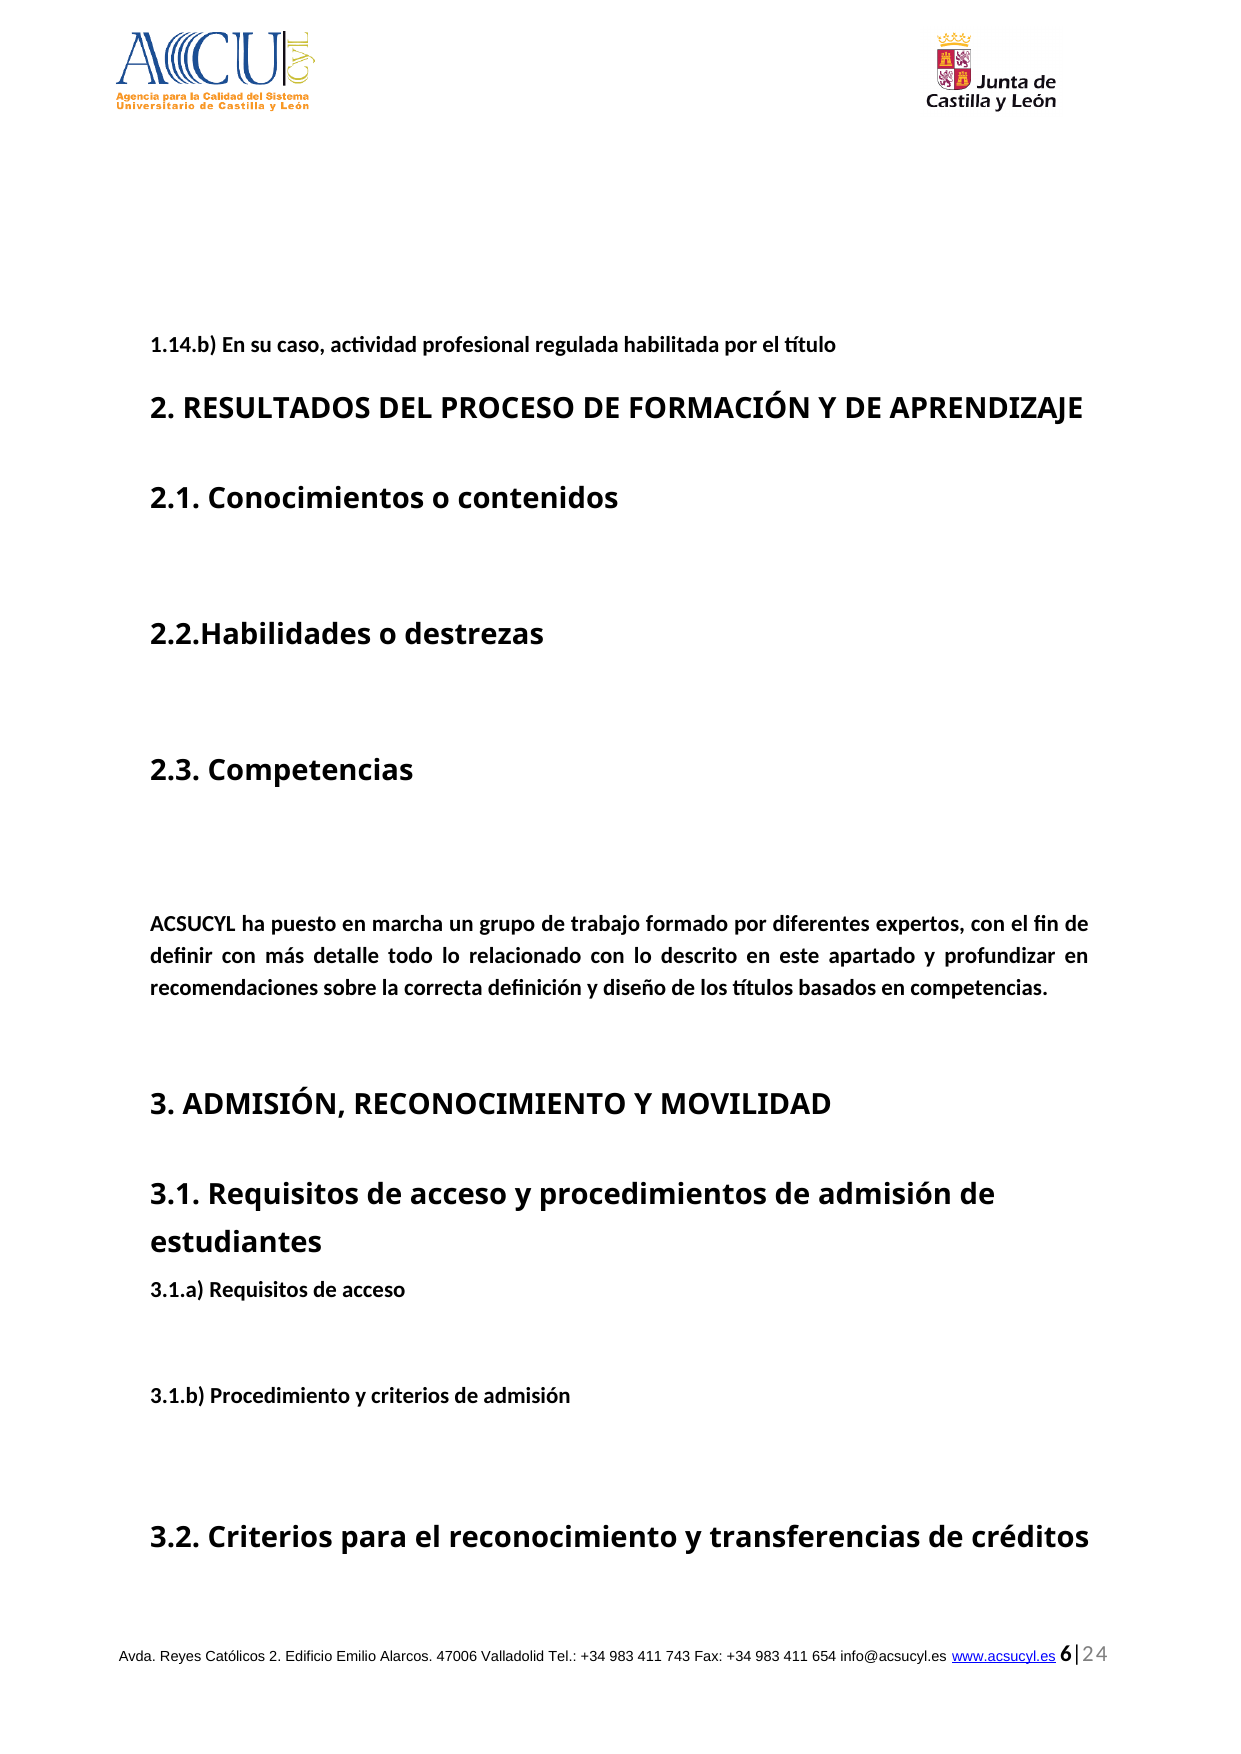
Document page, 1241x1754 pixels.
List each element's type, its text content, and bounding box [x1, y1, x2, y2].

subtitle 2.1. Conocimientos o contenidos [150, 477, 1090, 517]
text ACSUCYL ha puesto en marcha un grupo de trabajo formado por diferentes expertos, con el fin de definir con más detalle todo lo relacionado con lo descrito en este apartado y profundizar en recomendaciones sobre la correcta definición y diseño de los títulos basados en competencias. [150, 909, 1090, 1001]
subtitle 3.2. Criterios para el reconocimiento y transferencias de créditos [150, 1516, 1090, 1556]
subtitle 2.3. Competencias [150, 749, 1090, 789]
text 3.1.a) Requisitos de acceso [150, 1275, 1090, 1303]
picture [107, 26, 324, 117]
subtitle 3.1. Requisitos de acceso y procedimientos de admisión de estudiantes [150, 1173, 1090, 1261]
subtitle 2.2.Habilidades o destrezas [150, 613, 1090, 653]
text 1.14.b) En su caso, actividad profesional regulada habilitada por el título [150, 330, 1090, 358]
text 3.1.b) Procedimiento y criterios de admisión [150, 1381, 1090, 1409]
subtitle 2. Resultados del proceso de formación y de aprendizaje [150, 387, 1090, 427]
picture [920, 26, 1063, 117]
subtitle 3. Admisión, reconocimiento y movilidad [150, 1084, 1090, 1123]
